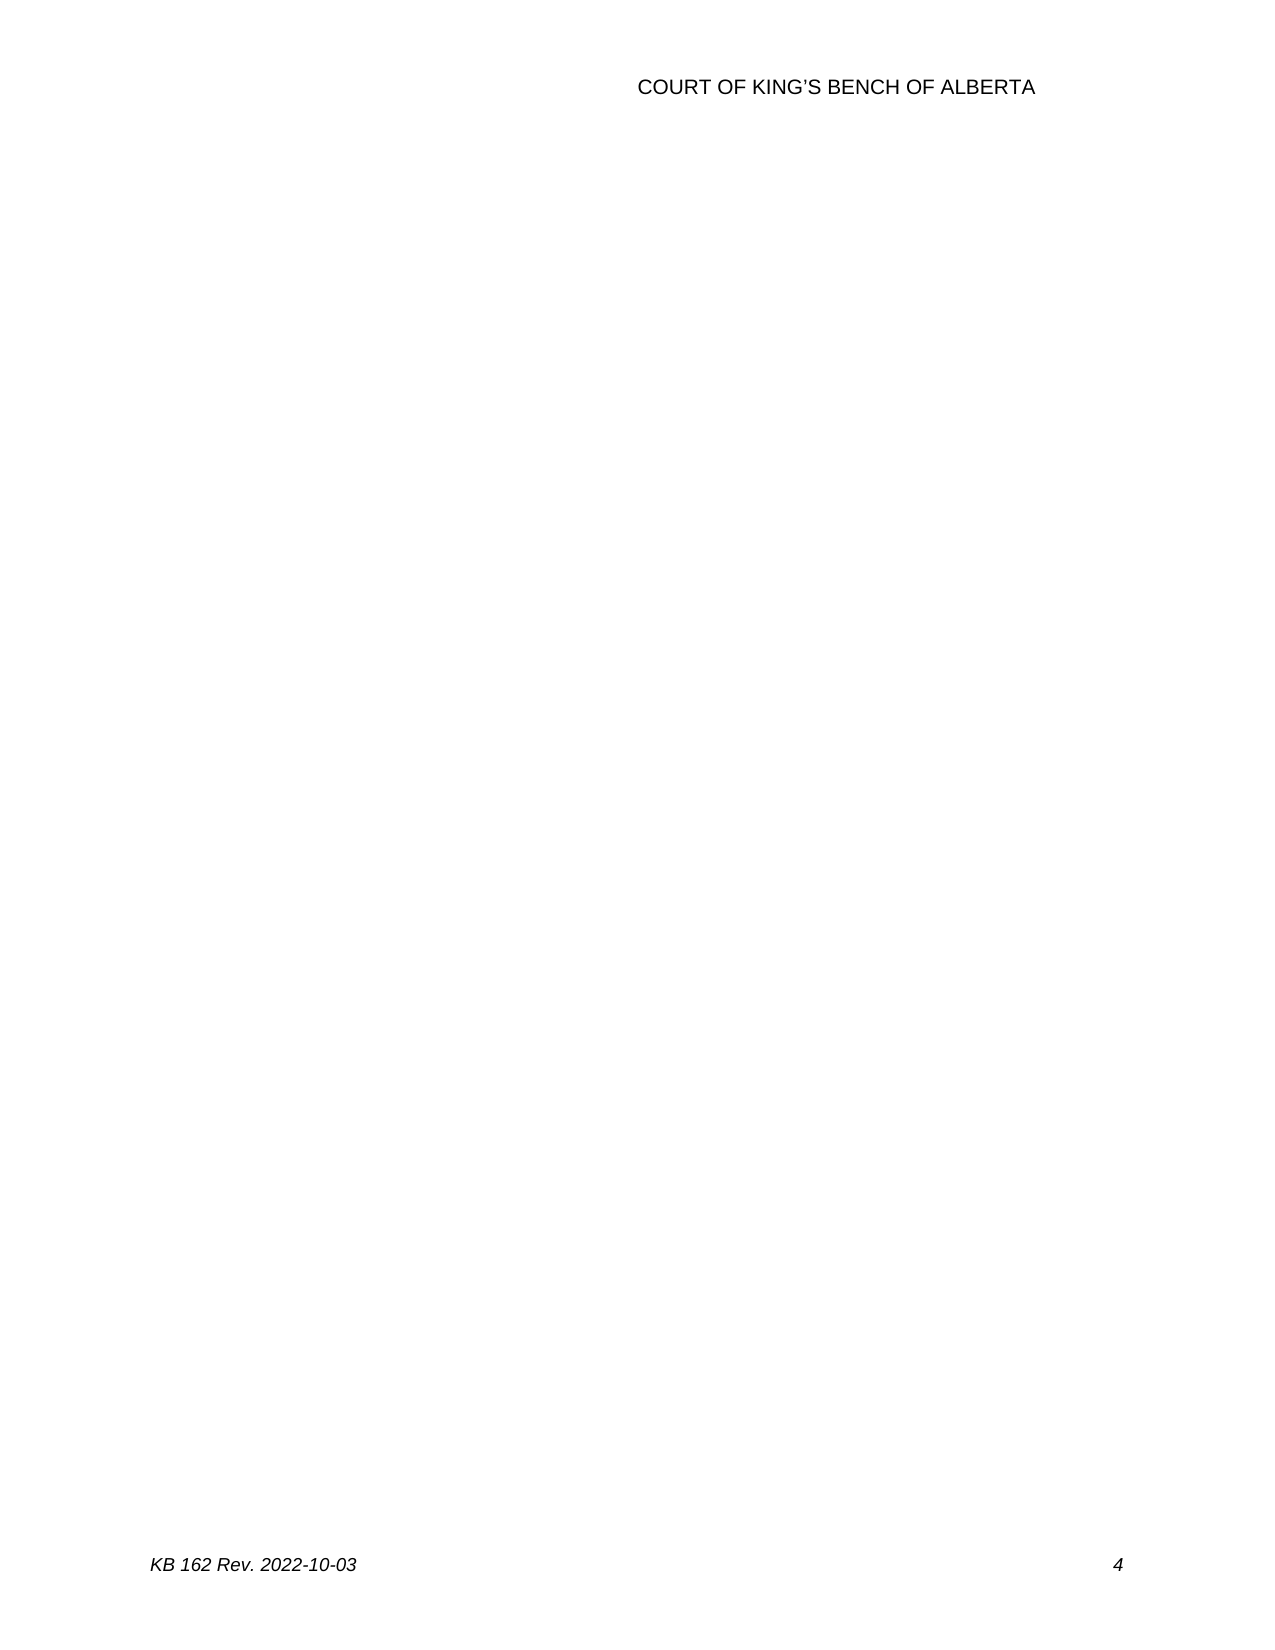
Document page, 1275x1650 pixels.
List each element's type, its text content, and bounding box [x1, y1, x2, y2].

text COURT OF KING’S BENCH OF ALBERTA [637, 75, 1125, 99]
